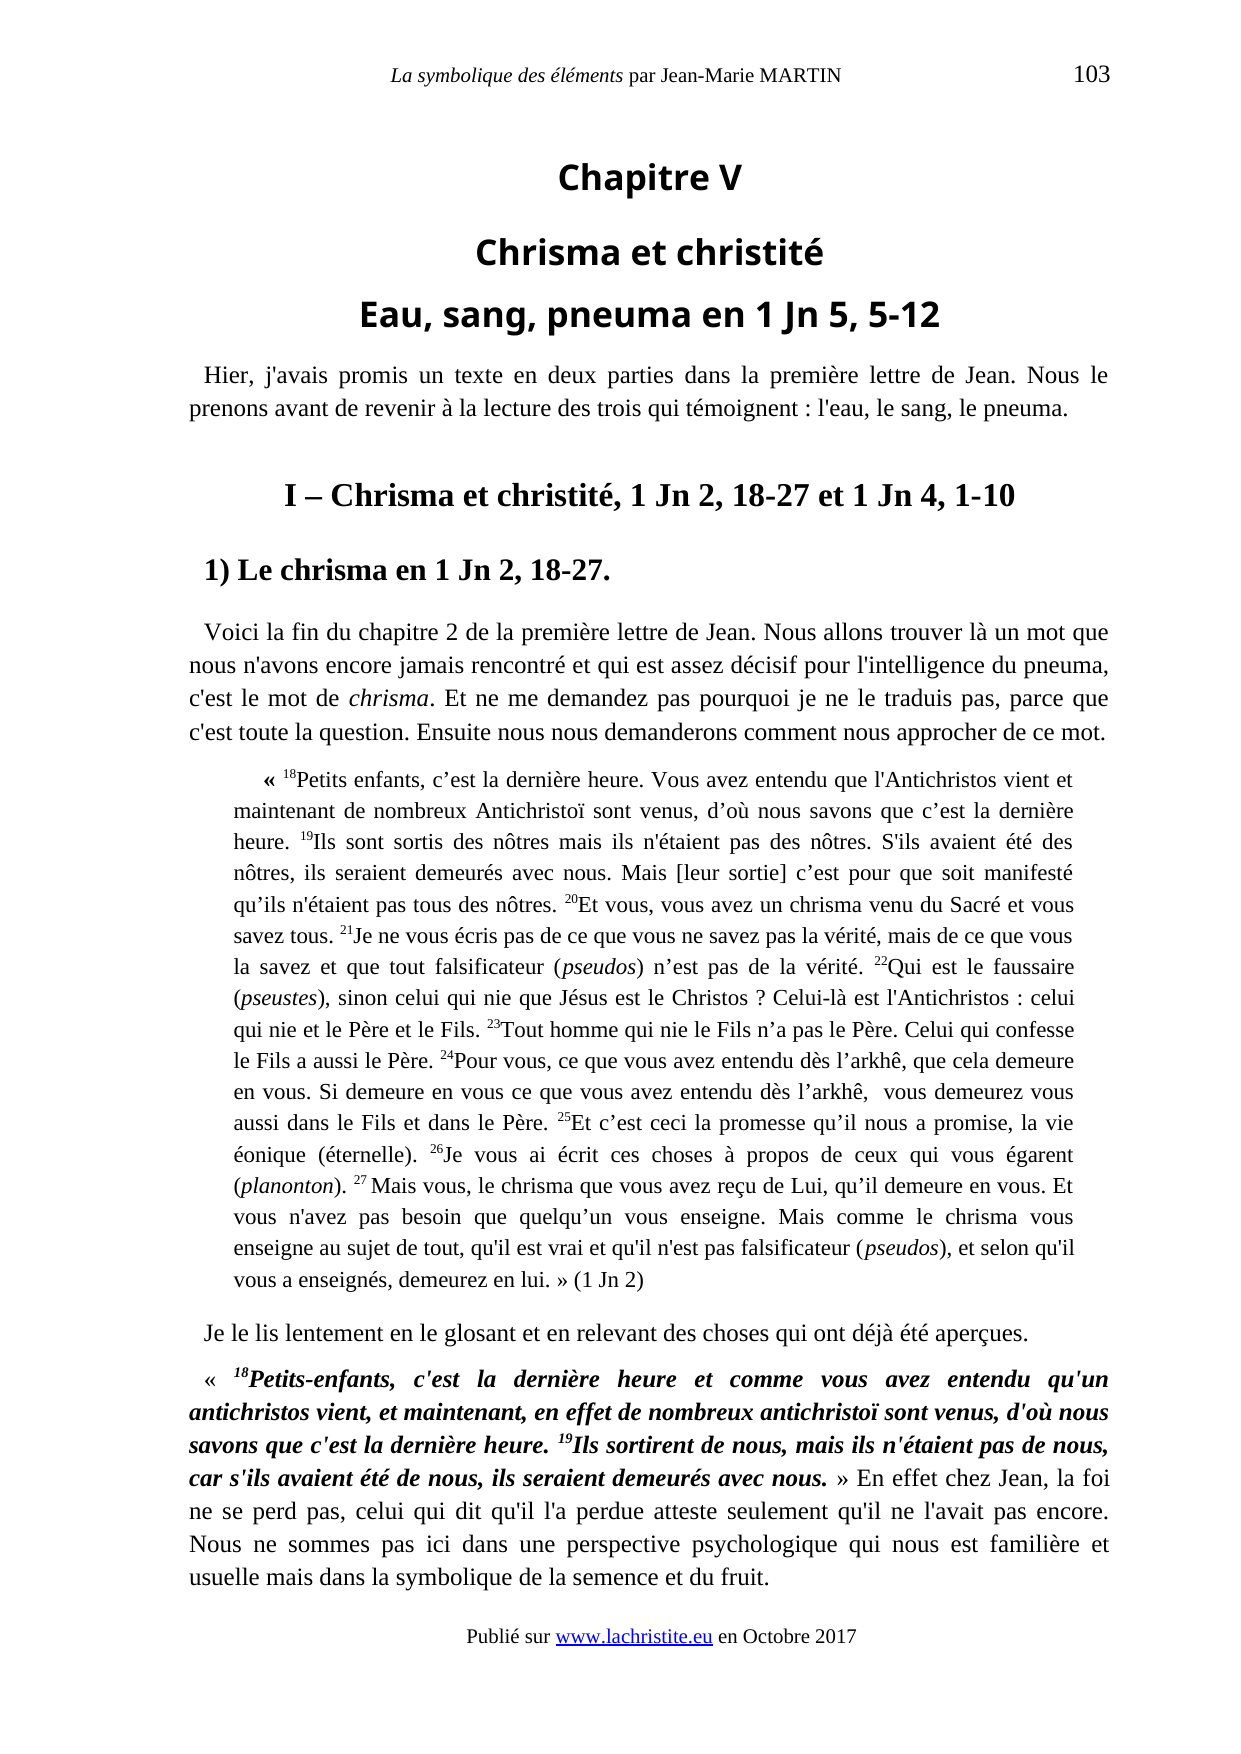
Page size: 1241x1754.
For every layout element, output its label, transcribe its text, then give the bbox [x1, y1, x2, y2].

text Je le lis lentement en le glosant et en relevant des choses qui ont déjà été aperçues. [189, 1318, 1110, 1347]
subtitle I – Chrisma et christité, 1 Jn 2, 18-27 et 1 Jn 4, 1-10 [189, 476, 1110, 514]
text Chrisma et christité [189, 235, 1110, 273]
text « 18Petits enfants, c’est la dernière heure. Vous avez entendu que l'Antichristos vient et maintenant de nombreux Antichristoï sont venus, d’où nous savons que c’est la dernière heure. 19Ils sont sortis des nôtres mais ils n'étaient pas des nôtres. S'ils avaient été des nôtres, ils seraient demeurés avec nous. Mais [leur sortie] c’est pour que soit manifesté qu’ils n'étaient pas tous des nôtres. 20Et vous, vous avez un chrisma venu du Sacré et vous savez tous. 21Je ne vous écris pas de ce que vous ne savez pas la vérité, mais de ce que vous la savez et que tout falsificateur (pseudos) n’est pas de la vérité. 22Qui est le faussaire (pseustes), sinon celui qui nie que Jésus est le Christos ? Celui-là est l'Antichristos : celui qui nie et le Père et le Fils. 23Tout homme qui nie le Fils n’a pas le Père. Celui qui confesse le Fils a aussi le Père. 24Pour vous, ce que vous avez entendu dès l’arkhê, que cela demeure en vous. Si demeure en vous ce que vous avez entendu dès l’arkhê, vous demeurez vous aussi dans le Fils et dans le Père. 25Et c’est ceci la promesse qu’il nous a promise, la vie éonique (éternelle). 26Je vous ai écrit ces choses à propos de ceux qui vous égarent (planonton). 27 Mais vous, le chrisma que vous avez reçu de Lui, qu’il demeure en vous. Et vous n'avez pas besoin que quelqu’un vous enseigne. Mais comme le chrisma vous enseigne au sujet de tout, qu'il est vrai et qu'il n'est pas falsificateur (pseudos), et selon qu'il vous a enseignés, demeurez en lui. » (1 Jn 2) [233, 762, 1075, 1293]
subtitle 1) Le chrisma en 1 Jn 2, 18-27. [189, 551, 1110, 587]
text Hier, j'avais promis un texte en deux parties dans la première lettre de Jean. Nous le prenons avant de revenir à la lecture des trois qui témoignent : l'eau, le sang, le pneuma. [189, 360, 1110, 422]
subtitle Chapitre V [189, 160, 1110, 198]
text Voici la fin du chapitre 2 de la première lettre de Jean. Nous allons trouver là un mot que nous n'avons encore jamais rencontré et qui est assez décisif pour l'intelligence du pneuma, c'est le mot de chrisma. Et ne me demandez pas pourquoi je ne le traduis pas, parce que c'est toute la question. Ensuite nous nous demanderons comment nous approcher de ce mot. [189, 617, 1110, 745]
text « 18Petits-enfants, c'est la dernière heure et comme vous avez entendu qu'un antichristos vient, et maintenant, en effet de nombreux antichristoï sont venus, d'où nous savons que c'est la dernière heure. 19Ils sortirent de nous, mais ils n'étaient pas de nous, car s'ils avaient été de nous, ils seraient demeurés avec nous. » En effet chez Jean, la foi ne se perd pas, celui qui dit qu'il l'a perdue atteste seulement qu'il ne l'avait pas encore. Nous ne sommes pas ici dans une perspective psychologique qui nous est familière et usuelle mais dans la symbolique de la semence et du fruit. [189, 1364, 1110, 1591]
text Eau, sang, pneuma en 1 Jn 5, 5-12 [189, 298, 1110, 335]
